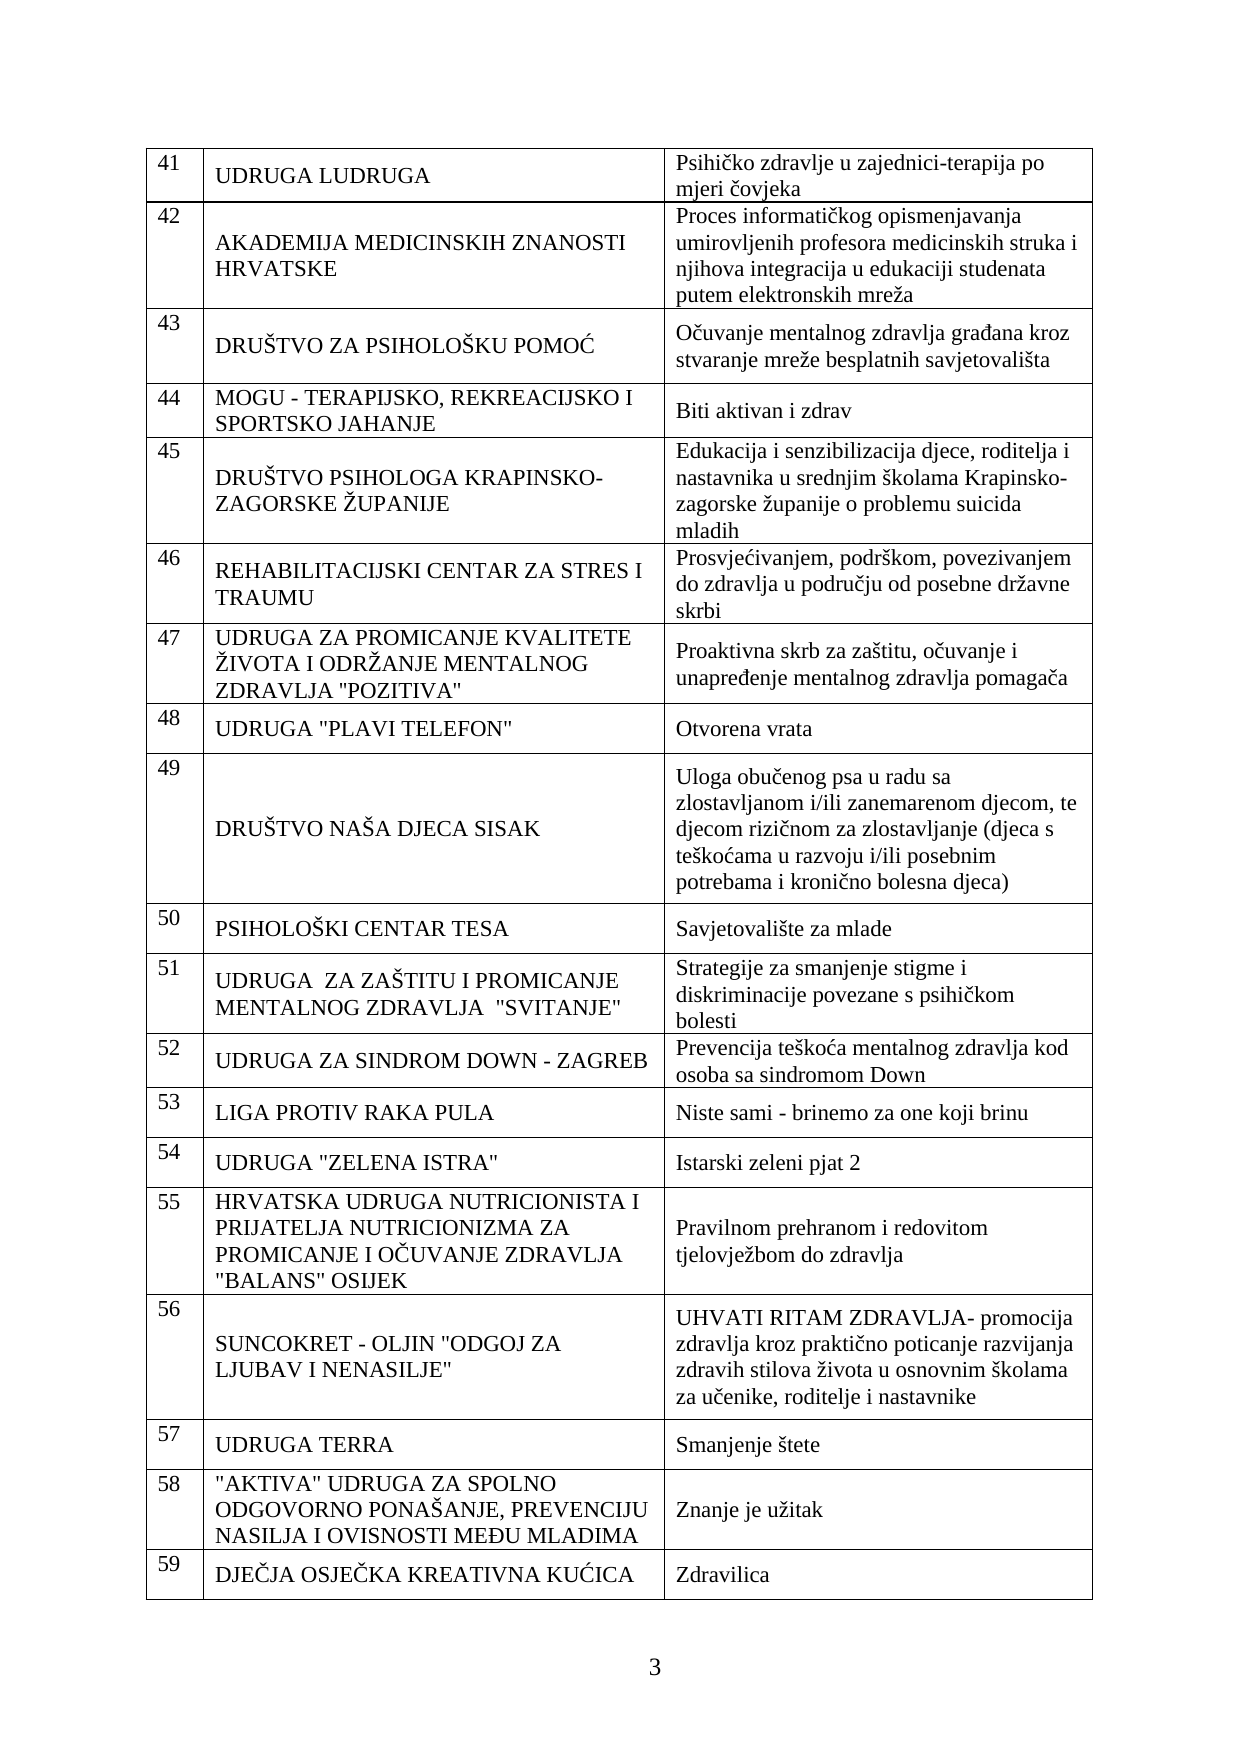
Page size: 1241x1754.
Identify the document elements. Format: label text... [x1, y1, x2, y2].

table_cell MOGU - TERAPIJSKO, REKREACIJSKO I SPORTSKO JAHANJE [204, 384, 664, 437]
table_cell 54 [147, 1138, 203, 1187]
table_cell Niste sami - brinemo za one koji brinu [665, 1088, 1092, 1137]
table_cell DJEČJA OSJEČKA KREATIVNA KUĆICA [204, 1550, 664, 1599]
table_cell Psihičko zdravlje u zajednici-terapija po mjeri čovjeka [665, 149, 1092, 201]
table_cell Smanjenje štete [665, 1420, 1092, 1468]
table_cell Istarski zeleni pjat 2 [665, 1138, 1092, 1187]
table_cell DRUŠTVO ZA PSIHOLOŠKU POMOĆ [204, 309, 664, 383]
table_cell SUNCOKRET - OLJIN "ODGOJ ZA LJUBAV I NENASILJE" [204, 1295, 664, 1418]
table_cell 44 [147, 384, 203, 437]
table_cell UHVATI RITAM ZDRAVLJA- promocija zdravlja kroz praktično poticanje razvijanja zdravih stilova života u osnovnim školama za učenike, roditelje i nastavnike [665, 1295, 1092, 1418]
table_cell 55 [147, 1188, 203, 1293]
table_cell 41 [147, 149, 203, 201]
table_cell Očuvanje mentalnog zdravlja građana kroz stvaranje mreže besplatnih savjetovališta [665, 309, 1092, 383]
table_cell 58 [147, 1470, 203, 1549]
table_cell UDRUGA TERRA [204, 1420, 664, 1468]
table_cell Proaktivna skrb za zaštitu, očuvanje i unapređenje mentalnog zdravlja pomagača [665, 624, 1092, 703]
table_cell 49 [147, 754, 203, 903]
table_cell UDRUGA ZA SINDROM DOWN - ZAGREB [204, 1034, 664, 1087]
table_cell DRUŠTVO PSIHOLOGA KRAPINSKO-ZAGORSKE ŽUPANIJE [204, 438, 664, 543]
table_cell Savjetovalište za mlade [665, 904, 1092, 953]
table_cell HRVATSKA UDRUGA NUTRICIONISTA I PRIJATELJA NUTRICIONIZMA ZA PROMICANJE I OČUVANJE ZDRAVLJA "BALANS" OSIJEK [204, 1188, 664, 1293]
table_cell LIGA PROTIV RAKA PULA [204, 1088, 664, 1137]
table_cell Biti aktivan i zdrav [665, 384, 1092, 437]
table_cell 42 [147, 203, 203, 308]
table_cell 46 [147, 544, 203, 623]
table_cell 52 [147, 1034, 203, 1087]
table_cell DRUŠTVO NAŠA DJECA SISAK [204, 754, 664, 903]
table_cell Pravilnom prehranom i redovitom tjelovježbom do zdravlja [665, 1188, 1092, 1293]
table_cell UDRUGA ZA ZAŠTITU I PROMICANJE MENTALNOG ZDRAVLJA "SVITANJE" [204, 954, 664, 1033]
table_cell UDRUGA LUDRUGA [204, 149, 664, 201]
table_cell AKADEMIJA MEDICINSKIH ZNANOSTI HRVATSKE [204, 203, 664, 308]
table_cell 45 [147, 438, 203, 543]
table_cell 59 [147, 1550, 203, 1599]
table_cell 56 [147, 1295, 203, 1418]
table_cell Znanje je užitak [665, 1470, 1092, 1549]
table_cell UDRUGA "PLAVI TELEFON" [204, 704, 664, 753]
table_cell Strategije za smanjenje stigme i diskriminacije povezane s psihičkom bolesti [665, 954, 1092, 1033]
table_cell 47 [147, 624, 203, 703]
table_cell 57 [147, 1420, 203, 1468]
table_cell Prevencija teškoća mentalnog zdravlja kod osoba sa sindromom Down [665, 1034, 1092, 1087]
table_cell "AKTIVA" UDRUGA ZA SPOLNO ODGOVORNO PONAŠANJE, PREVENCIJU NASILJA I OVISNOSTI MEĐU MLADIMA [204, 1470, 664, 1549]
table_cell Zdravilica [665, 1550, 1092, 1599]
table_cell Proces informatičkog opismenjavanja umirovljenih profesora medicinskih struka i njihova integracija u edukaciji studenata putem elektronskih mreža [665, 203, 1092, 308]
table_cell 48 [147, 704, 203, 753]
table_cell UDRUGA "ZELENA ISTRA" [204, 1138, 664, 1187]
table_cell Edukacija i senzibilizacija djece, roditelja i nastavnika u srednjim školama Krapinsko-zagorske županije o problemu suicida mladih [665, 438, 1092, 543]
table_cell 43 [147, 309, 203, 383]
table_cell REHABILITACIJSKI CENTAR ZA STRES I TRAUMU [204, 544, 664, 623]
table_cell 50 [147, 904, 203, 953]
table_cell Otvorena vrata [665, 704, 1092, 753]
table_cell UDRUGA ZA PROMICANJE KVALITETE ŽIVOTA I ODRŽANJE MENTALNOG ZDRAVLJA ''POZITIVA'' [204, 624, 664, 703]
table_cell 53 [147, 1088, 203, 1137]
table_cell Uloga obučenog psa u radu sa zlostavljanom i/ili zanemarenom djecom, te djecom rizičnom za zlostavljanje (djeca s teškoćama u razvoju i/ili posebnim potrebama i kronično bolesna djeca) [665, 754, 1092, 903]
table_cell PSIHOLOŠKI CENTAR TESA [204, 904, 664, 953]
table_cell 51 [147, 954, 203, 1033]
table_cell Prosvjećivanjem, podrškom, povezivanjem do zdravlja u području od posebne državne skrbi [665, 544, 1092, 623]
